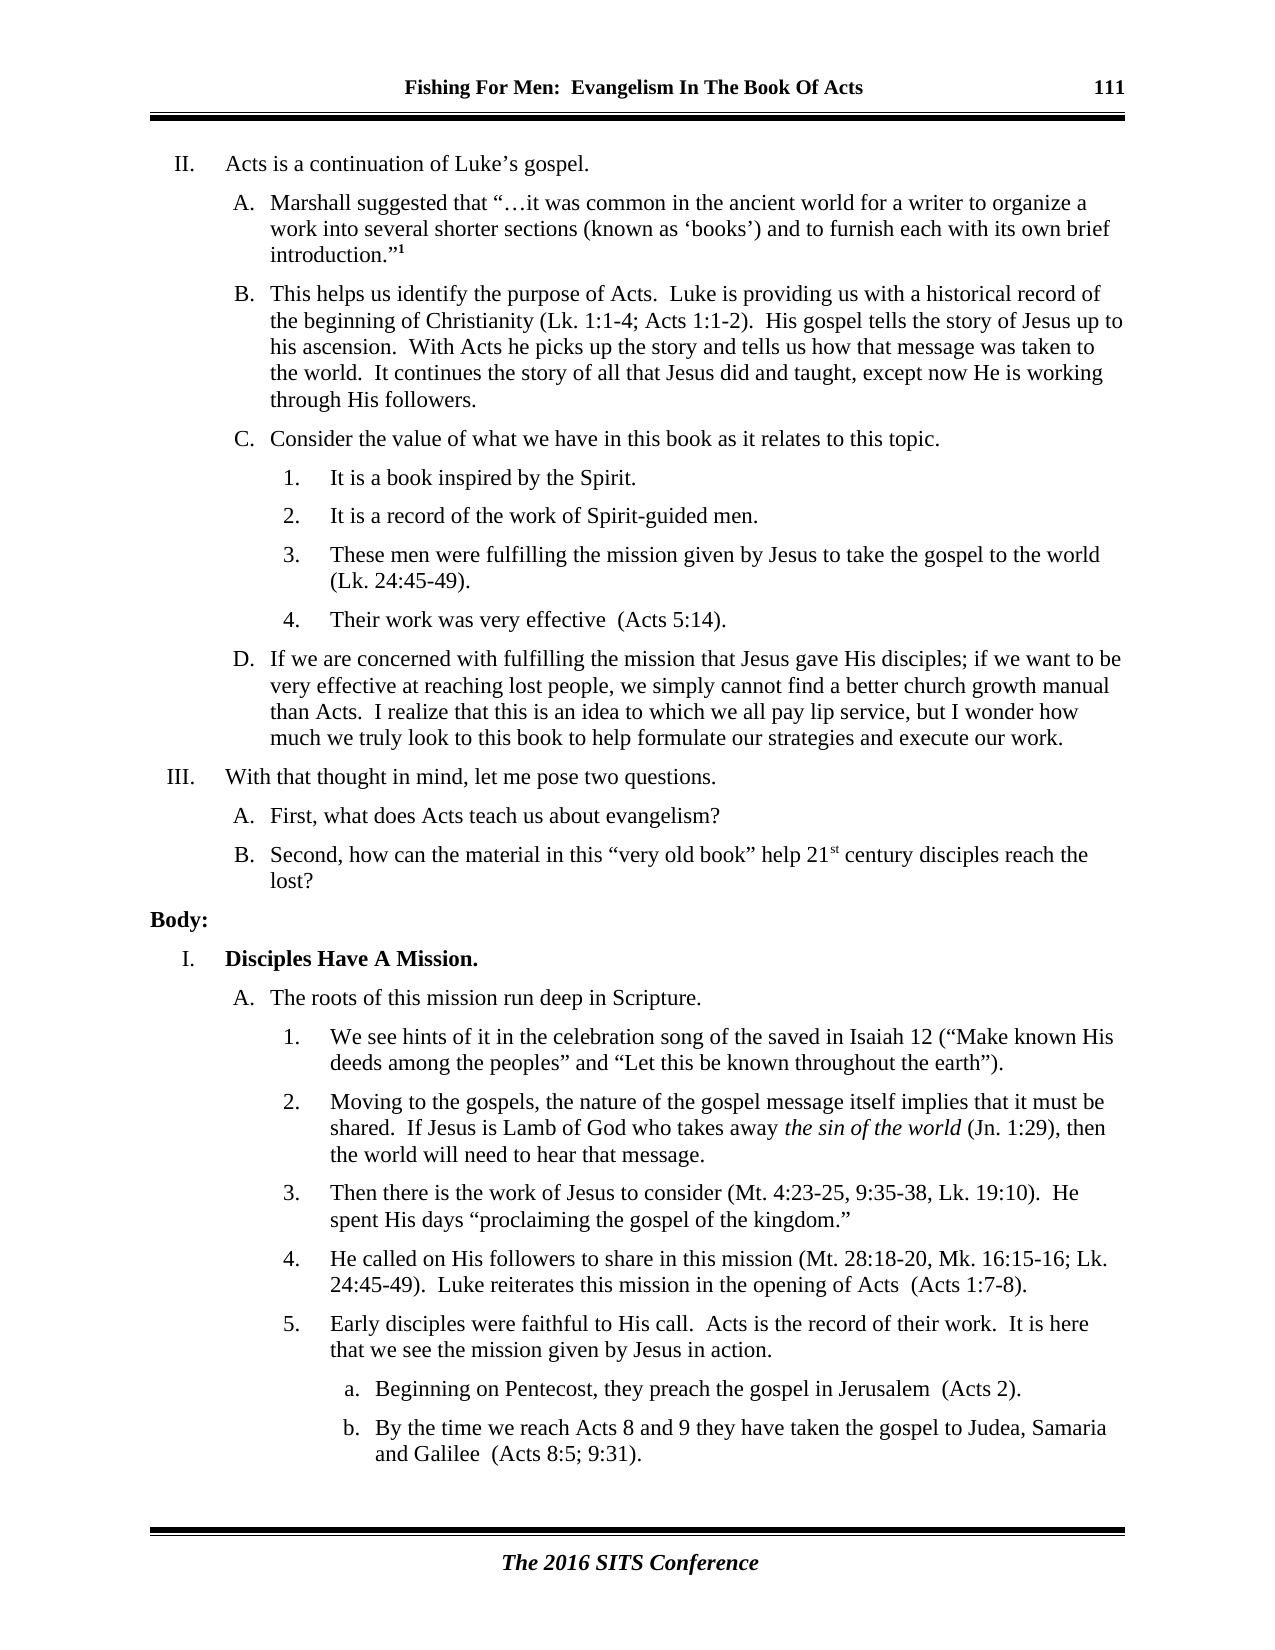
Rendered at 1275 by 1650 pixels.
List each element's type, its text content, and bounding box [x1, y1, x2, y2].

list Moving to the gospels, the nature of the gospel message itself implies that it must be shared. If Jesus is Lamb of God who takes away the sin of the world (Jn. 1:29), then the world will need to hear that message. [300, 1088, 1125, 1167]
list First, what does Acts teach us about evangelism? [255, 802, 1125, 828]
list This helps us identify the purpose of Acts. Luke is providing us with a historical record of the beginning of Christianity (Lk. 1:1-4; Acts 1:1-2). His gospel tells the story of Jesus up to his ascension. With Acts he picks up the story and tells us how that message was taken to the world. It continues the story of all that Jesus did and taught, except now He is working through His followers. [255, 280, 1125, 412]
list Marshall suggested that “…it was common in the ancient world for a writer to organize a work into several shorter sections (known as ‘books’) and to furnish each with its own brief introduction.”1 [255, 189, 1125, 268]
list Acts is a continuation of Luke’s gospel. [195, 150, 1125, 176]
list Consider the value of what we have in this book as it relates to this topic. [255, 425, 1125, 451]
list These men were fulfilling the mission given by Jesus to take the gospel to the world (Lk. 24:45-49). [300, 541, 1125, 594]
list We see hints of it in the celebration song of the saved in Isaiah 12 (“Make known His deeds among the peoples” and “Let this be known throughout the earth”). [300, 1023, 1125, 1075]
list Beginning on Pentecost, they preach the gospel in Jerusalem (Acts 2). [360, 1375, 1125, 1401]
list If we are concerned with fulfilling the mission that Jesus gave His disciples; if we want to be very effective at reaching lost people, we simply cannot find a better church growth manual than Acts. I realize that this is an idea to which we all pay lip service, but I wonder how much we truly look to this book to help formulate our strategies and execute our work. [255, 645, 1125, 751]
list With that thought in mind, let me pose two questions. [195, 763, 1125, 789]
list By the time we reach Acts 8 and 9 they have taken the gospel to Judea, Samaria and Galilee (Acts 8:5; 9:31). [360, 1414, 1125, 1467]
text Body: [150, 906, 1125, 932]
list Then there is the work of Jesus to consider (Mt. 4:23-25, 9:35-38, Lk. 19:10). He spent His days “proclaiming the gospel of the kingdom.” [300, 1179, 1125, 1232]
list It is a record of the work of Spirit-guided men. [300, 502, 1125, 529]
list Second, how can the material in this “very old book” help 21st century disciples reach the lost? [255, 841, 1125, 894]
list He called on His followers to share in this mission (Mt. 28:18-20, Mk. 16:15-16; Lk. 24:45-49). Luke reiterates this mission in the opening of Acts (Acts 1:7-8). [300, 1245, 1125, 1297]
list Their work was very effective (Acts 5:14). [300, 606, 1125, 633]
list It is a book inspired by the Spirit. [300, 463, 1125, 490]
list Disciples Have A Mission. [195, 945, 1125, 971]
list The roots of this mission run deep in Scripture. [255, 984, 1125, 1010]
list Early disciples were faithful to His call. Acts is the record of their work. It is here that we see the mission given by Jesus in action. [300, 1310, 1125, 1363]
